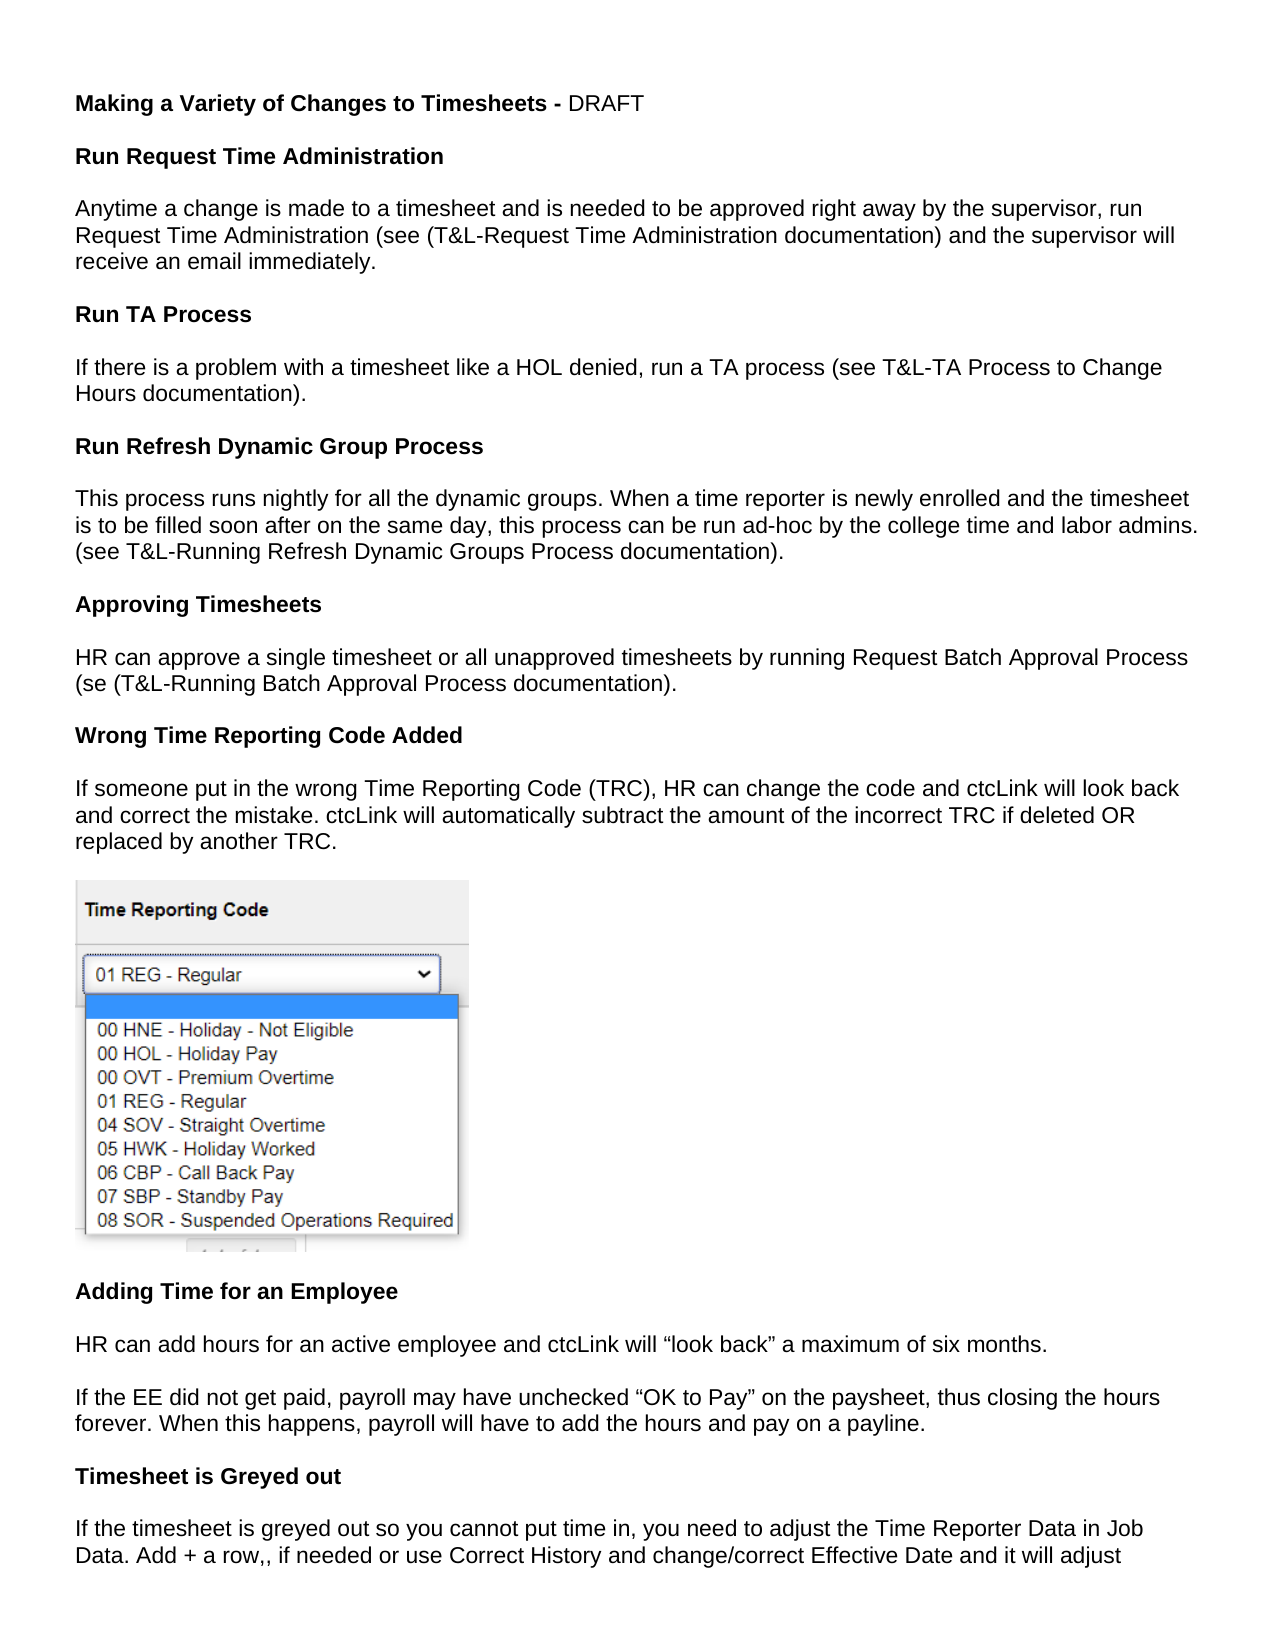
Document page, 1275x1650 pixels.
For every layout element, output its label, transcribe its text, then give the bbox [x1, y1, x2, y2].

text This process runs nightly for all the dynamic groups. When a time reporter is newly enrolled and the timesheet is to be filled soon after on the same day, this process can be run ad-hoc by the college time and labor admins. (see T&L-Running Refresh Dynamic Groups Process documentation). [75, 485, 1200, 564]
text If someone put in the wrong Time Reporting Code (TRC), HR can change the code and ctcLink will look back and correct the mistake. ctcLink will automatically subtract the amount of the incorrect TRC if deleted OR replaced by another TRC. [75, 775, 1200, 854]
picture [75, 880, 469, 1252]
text Adding Time for an Employee [75, 1278, 1200, 1304]
text Anytime a change is made to a timesheet and is needed to be approved right away by the supervisor, run Request Time Administration (see (T&L-Request Time Administration documentation) and the supervisor will receive an email immediately. [75, 195, 1200, 274]
text If the EE did not get paid, payroll may have unchecked “OK to Pay” on the paysheet, thus closing the hours forever. When this happens, payroll will have to add the hours and pay on a payline. [75, 1384, 1200, 1436]
text Run TA Process [75, 301, 1200, 327]
text Run Request Time Administration [75, 143, 1200, 169]
text If there is a problem with a timesheet like a HOL denied, run a TA process (see T&L-TA Process to Change Hours documentation). [75, 353, 1200, 406]
text HR can approve a single timesheet or all unapproved timesheets by running Request Batch Approval Process (se (T&L-Running Batch Approval Process documentation). [75, 643, 1200, 696]
text Run Refresh Dynamic Group Process [75, 433, 1200, 459]
text HR can add hours for an active employee and ctcLink will “look back” a maximum of six months. [75, 1331, 1200, 1357]
text Making a Variety of Changes to Timesheets - DRAFT [75, 90, 1200, 116]
text Approving Timesheets [75, 591, 1200, 617]
text Wrong Time Reporting Code Added [75, 722, 1200, 749]
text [75, 1515, 1200, 1568]
text Timesheet is Greyed out [75, 1463, 1200, 1489]
